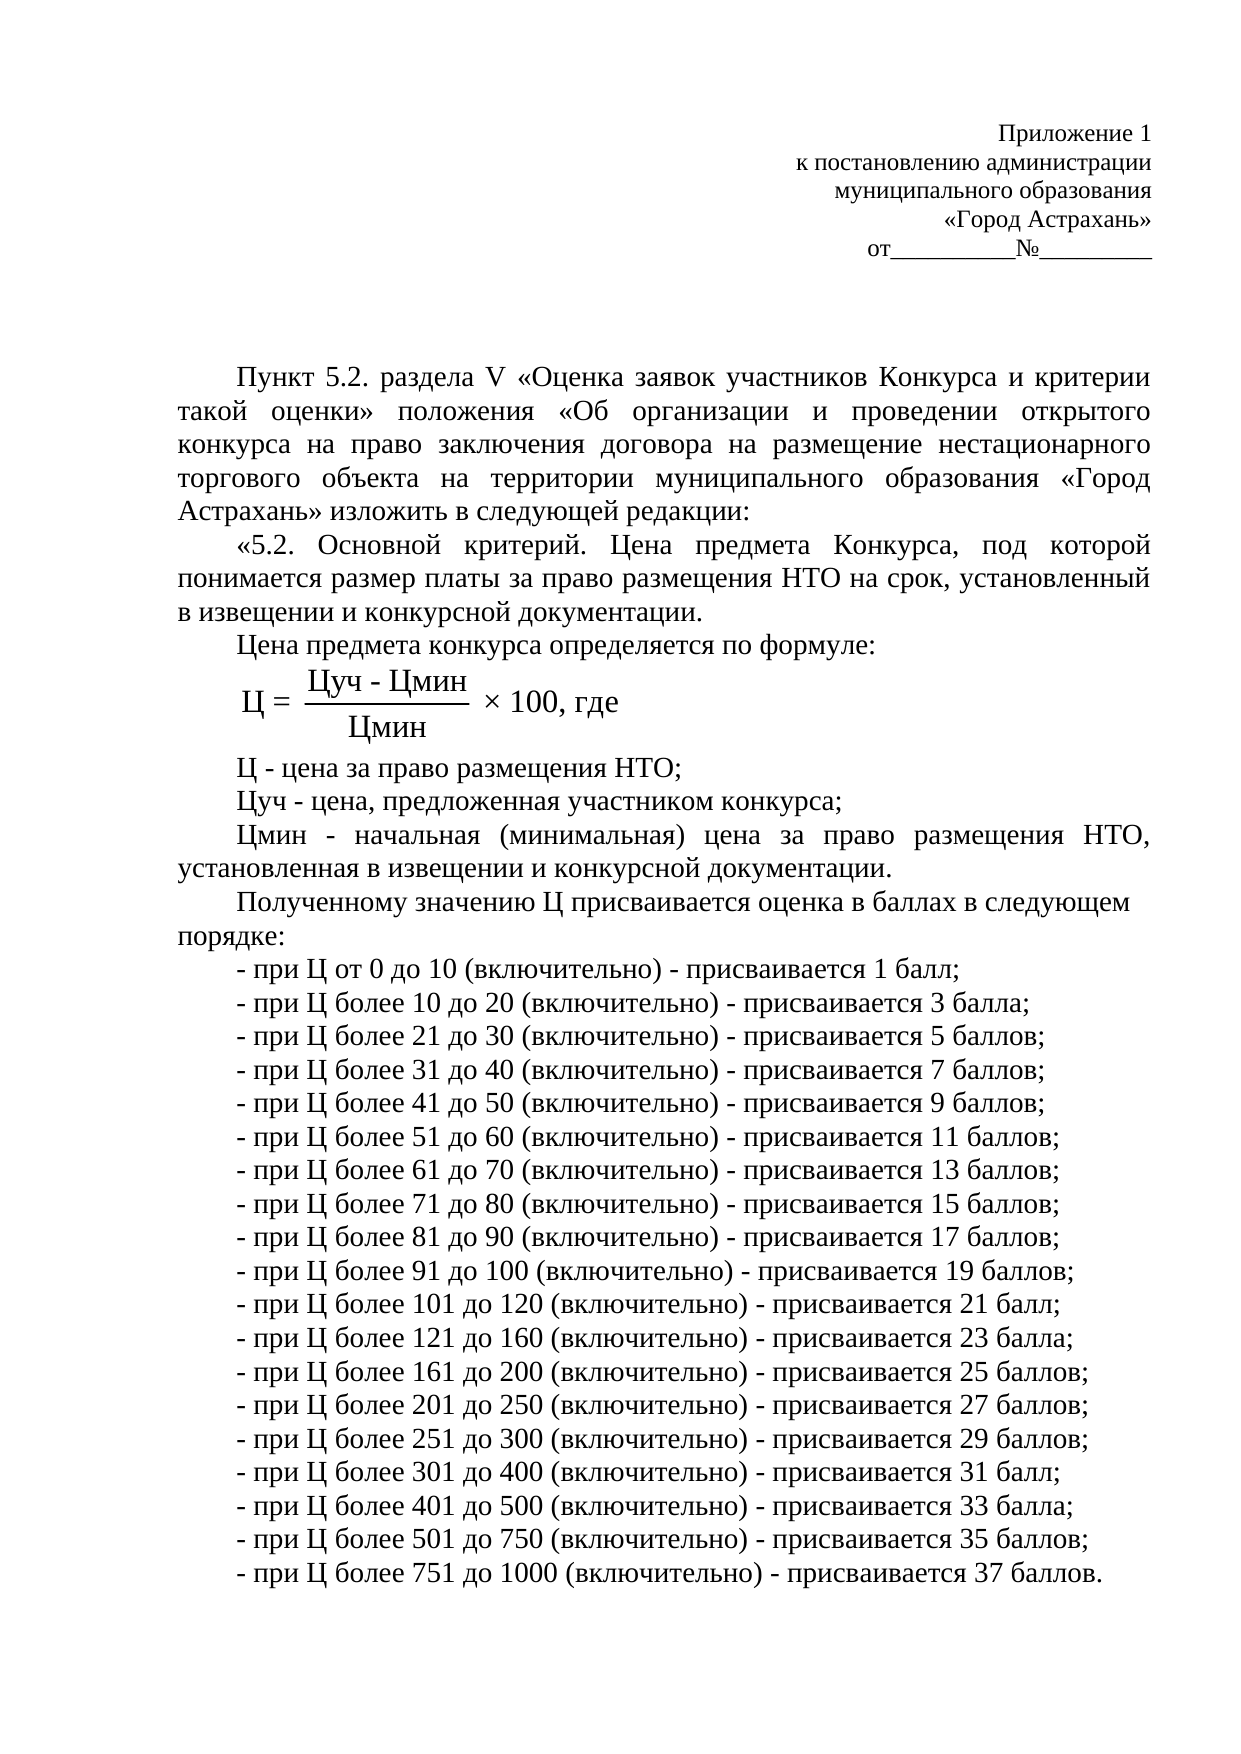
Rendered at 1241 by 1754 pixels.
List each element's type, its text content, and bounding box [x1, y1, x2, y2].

text Цмин - начальная (минимальная) цена за право размещения НТО, установленная в извещении и конкурсной документации. [177, 817, 1152, 884]
text Цуч - цена, предложенная участником конкурса; [177, 783, 1152, 817]
text - при Ц более 41 до 50 (включительно) - присваивается 9 баллов; [177, 1085, 1152, 1119]
text - при Ц более 10 до 20 (включительно) - присваивается 3 балла; [177, 985, 1152, 1018]
text - при Ц более 251 до 300 (включительно) - присваивается 29 баллов; [177, 1421, 1152, 1454]
text - при Ц более 101 до 120 (включительно) - присваивается 21 балл; [177, 1287, 1152, 1320]
text - при Ц более 161 до 200 (включительно) - присваивается 25 баллов; [177, 1354, 1152, 1387]
text - при Ц более 91 до 100 (включительно) - присваивается 19 баллов; [177, 1253, 1152, 1287]
text Приложение 1 [177, 118, 1152, 147]
text - при Ц от 0 до 10 (включительно) - присваивается 1 балл; [177, 951, 1152, 985]
text Ц - цена за право размещения НТО; [177, 750, 1152, 783]
text - при Ц более 401 до 500 (включительно) - присваивается 33 балла; [177, 1488, 1152, 1521]
text - при Ц более 751 до 1000 (включительно) - присваивается 37 баллов. [177, 1555, 1152, 1588]
text - при Ц более 51 до 60 (включительно) - присваивается 11 баллов; [177, 1119, 1152, 1152]
text - при Ц более 31 до 40 (включительно) - присваивается 7 баллов; [177, 1052, 1152, 1085]
text Цена предмета конкурса определяется по формуле: [177, 627, 1152, 661]
text к постановлению администрации [177, 147, 1152, 176]
text Полученному значению Ц присваивается оценка в баллах в следующем порядке: [177, 884, 1152, 951]
text от__________№_________ [177, 233, 1152, 262]
text «5.2. Основной критерий. Цена предмета Конкурса, под которой понимается размер платы за право размещения НТО на срок, установленный в извещении и конкурсной документации. [177, 527, 1152, 627]
text Пункт 5.2. раздела V «Оценка заявок участников Конкурса и критерии такой оценки» положения «Об организации и проведении открытого конкурса на право заключения договора на размещение нестационарного торгового объекта на территории муниципального образования «Город Астрахань» изложить в следующей редакции: [177, 359, 1152, 527]
text - при Ц более 201 до 250 (включительно) - присваивается 27 баллов; [177, 1387, 1152, 1421]
text - при Ц более 501 до 750 (включительно) - присваивается 35 баллов; [177, 1521, 1152, 1555]
text - при Ц более 71 до 80 (включительно) - присваивается 15 баллов; [177, 1186, 1152, 1219]
text - при Ц более 21 до 30 (включительно) - присваивается 5 баллов; [177, 1018, 1152, 1052]
text - при Ц более 121 до 160 (включительно) - присваивается 23 балла; [177, 1320, 1152, 1354]
text «Город Астрахань» [177, 204, 1152, 233]
text - при Ц более 61 до 70 (включительно) - присваивается 13 баллов; [177, 1152, 1152, 1186]
text - при Ц более 81 до 90 (включительно) - присваивается 17 баллов; [177, 1219, 1152, 1253]
text муниципального образования [177, 176, 1152, 204]
text - при Ц более 301 до 400 (включительно) - присваивается 31 балл; [177, 1454, 1152, 1488]
